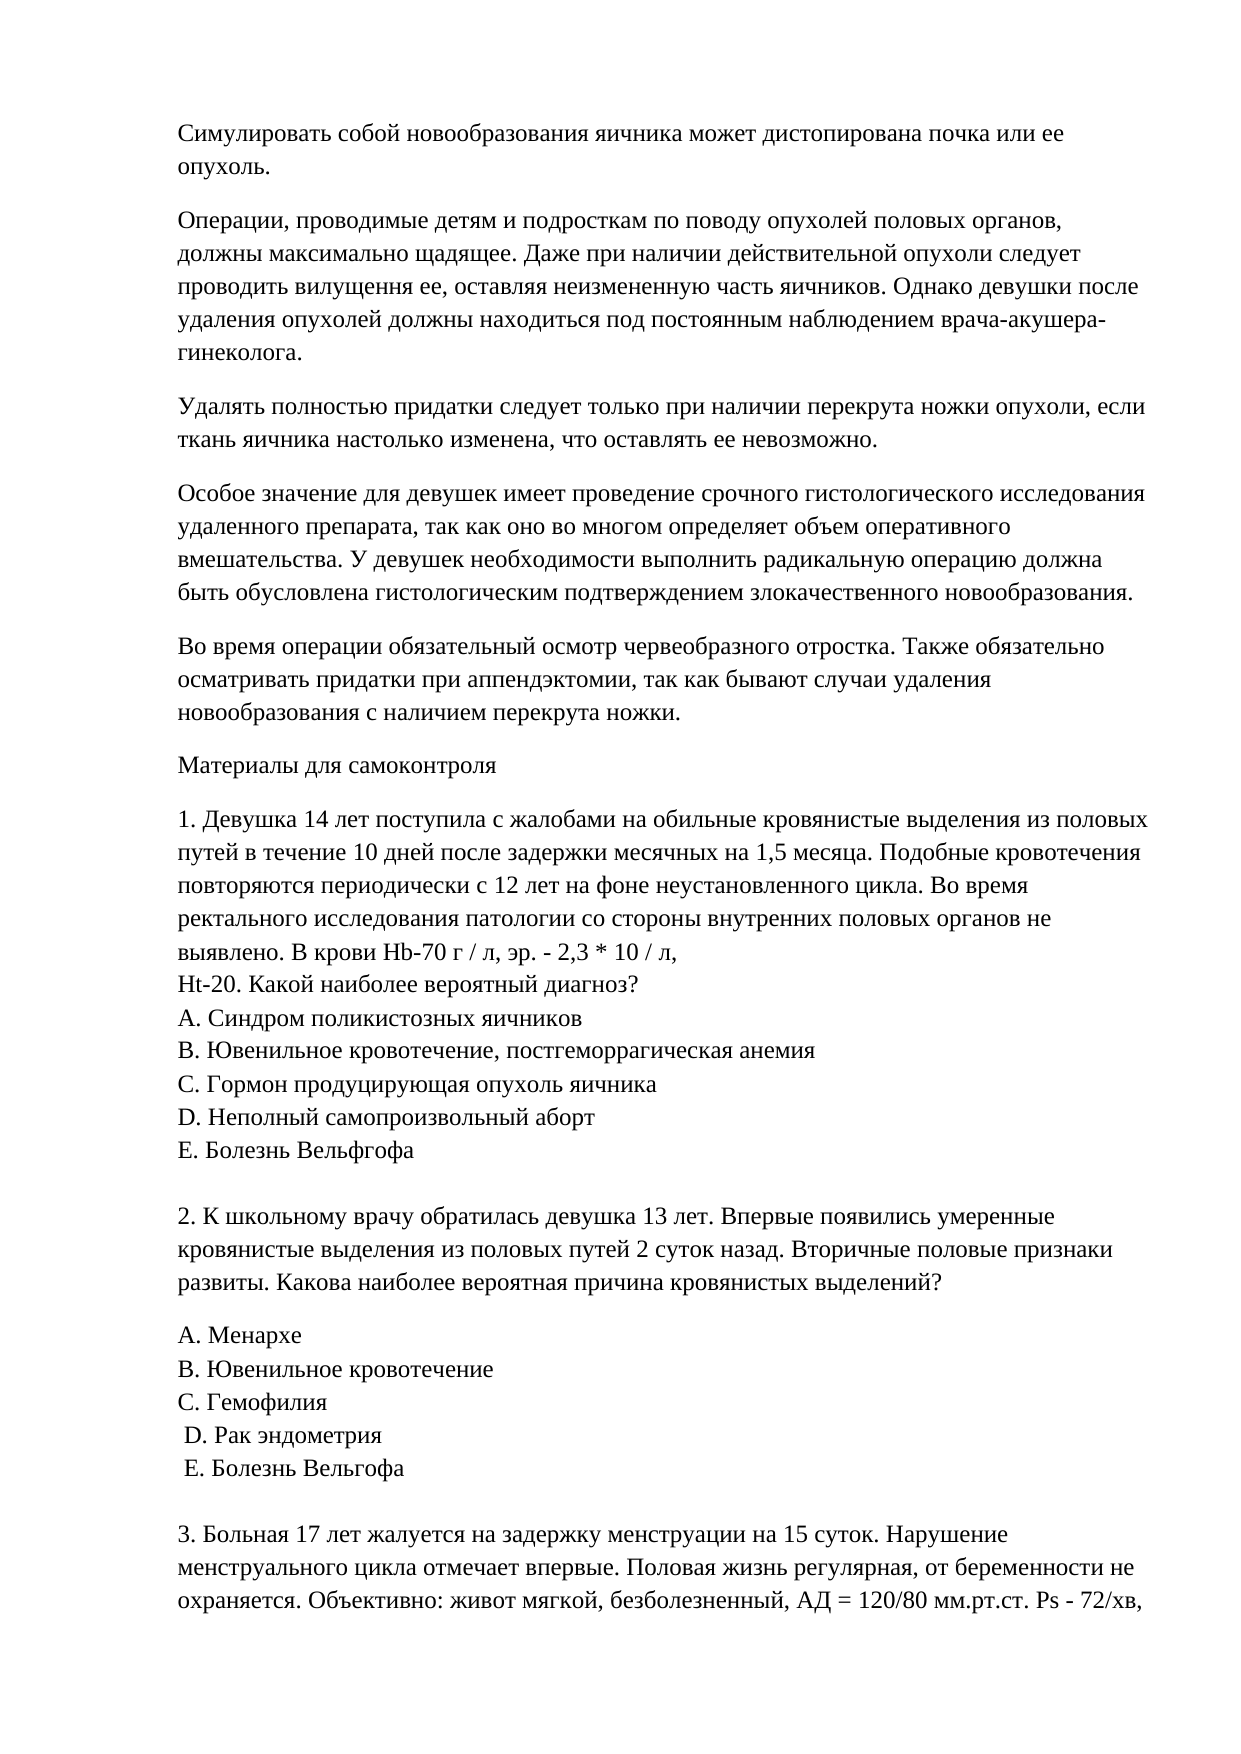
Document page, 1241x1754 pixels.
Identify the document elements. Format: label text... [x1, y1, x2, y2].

text Ht-20. Какой наиболее вероятный диагноз? [177, 969, 1152, 998]
text Во время операции обязательный осмотр червеобразного отростка. Также обязательно осматривать придатки при аппендэктомии, так как бывают случаи удаления новообразования с наличием перекрута ножки. [177, 631, 1152, 726]
text 1. Девушка 14 лет поступила с жалобами на обильные кровянистые выделения из половых путей в течение 10 дней после задержки месячных на 1,5 месяца. Подобные кровотечения повторяются периодически с 12 лет на фоне неустановленного цикла. Во время ректального исследования патологии со стороны внутренних половых органов не выявлено. В крови Hb-70 г / л, эр. - 2,3 * 10 / л, [177, 804, 1152, 965]
text А. Синдром поликистозных яичников [177, 1003, 1152, 1031]
text 2. К школьному врачу обратилась девушка 13 лет. Впервые появились умеренные кровянистые выделения из половых путей 2 суток назад. Вторичные половые признаки развиты. Какова наиболее вероятная причина кровянистых выделений? [177, 1201, 1152, 1296]
text В. Ювенильное кровотечение [177, 1354, 1152, 1382]
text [177, 1519, 1152, 1613]
text Удалять полностью придатки следует только при наличии перекрута ножки опухоли, если ткань яичника настолько изменена, что оставлять ее невозможно. [177, 391, 1152, 453]
text С. Гемофилия [177, 1387, 1152, 1415]
text D. Рак эндометрия [177, 1420, 1152, 1448]
text Особое значение для девушек имеет проведение срочного гистологического исследования удаленного препарата, так как оно во многом определяет объем оперативного вмешательства. У девушек необходимости выполнить радикальную операцию должна быть обусловлена ​​гистологическим подтверждением злокачественного новообразования. [177, 478, 1152, 606]
text Операции, проводимые детям и подросткам по поводу опухолей половых органов, должны максимально щадящее. Даже при наличии действительной опухоли следует проводить вилущення ее, оставляя неизмененную часть яичников. Однако девушки после удаления опухолей должны находиться под постоянным наблюдением врача-акушера-гинеколога. [177, 205, 1152, 366]
text В. Ювенильное кровотечение, постгеморрагическая анемия [177, 1036, 1152, 1064]
text С. Гормон продуцирующая опухоль яичника [177, 1069, 1152, 1097]
text E. Болезнь Вельгофа [177, 1453, 1152, 1481]
text Симулировать собой новообразования яичника может дистопирована почка или ее опухоль. [177, 118, 1152, 180]
text Материалы для самоконтроля [177, 751, 1152, 779]
text А. Менархе [177, 1321, 1152, 1349]
text D. Неполный самопроизвольный аборт [177, 1102, 1152, 1130]
text E. Болезнь Вельфгофа [177, 1135, 1152, 1163]
